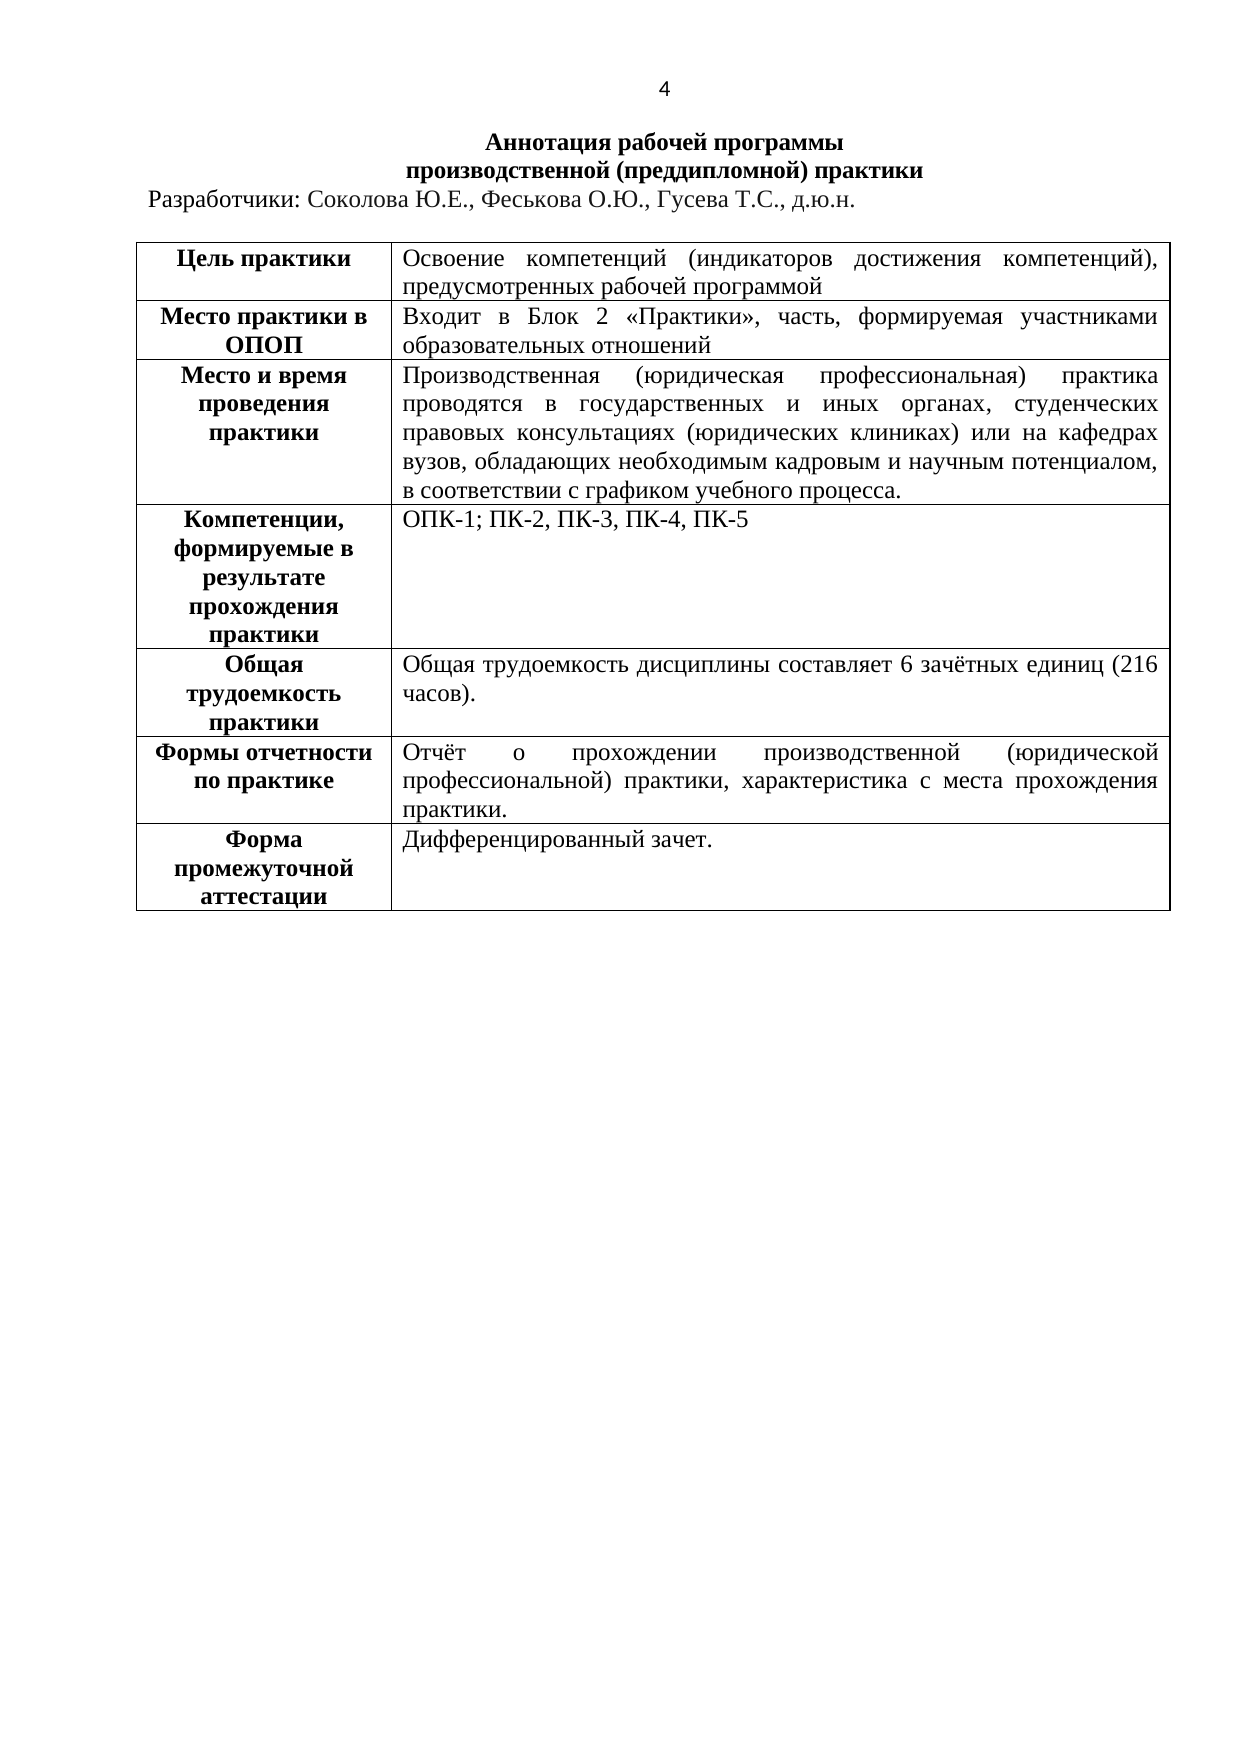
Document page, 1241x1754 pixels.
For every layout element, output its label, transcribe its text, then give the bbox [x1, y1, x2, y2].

table_cell Производственная (юридическая профессиональная) практика проводятся в государственных и иных органах, студенческих правовых консультациях (юридических клиниках) или на кафедрах вузов, обладающих необходимым кадровым и научным потенциалом, в соответствии с графиком учебного процесса. [392, 360, 1169, 503]
text Разработчики: Соколова Ю.Е., Феськова О.Ю., Гусева Т.С., д.ю.н. [148, 184, 1181, 213]
table_cell Дифференцированный зачет. [392, 824, 1169, 910]
table_cell Компетенции, формируемые в результате прохождения практики [137, 505, 391, 648]
table_cell Место и время проведения практики [137, 360, 391, 503]
table_cell Место практики в ОПОП [137, 301, 391, 359]
table_cell Отчёт о прохождении производственной (юридической профессиональной) практики, характеристика с места прохождения практики. [392, 737, 1169, 823]
table_cell Общая трудоемкость практики [137, 649, 391, 736]
table_cell Форма промежуточной аттестации [137, 824, 391, 910]
text Аннотация рабочей программы [148, 127, 1181, 155]
table_cell Формы отчетности по практике [137, 737, 391, 823]
table_header Освоение компетенций (индикаторов достижения компетенций), предусмотренных рабочей программой [392, 243, 1169, 300]
table_cell ОПК-1; ПК-2, ПК-3, ПК-4, ПК-5 [392, 505, 1169, 648]
table_header Цель практики [137, 243, 391, 300]
table_cell Входит в Блок 2 «Практики», часть, формируемая участниками образовательных отношений [392, 301, 1169, 359]
text производственной (преддипломной) практики [148, 155, 1181, 184]
table_cell Общая трудоемкость дисциплины составляет 6 зачётных единиц (216 часов). [392, 649, 1169, 736]
